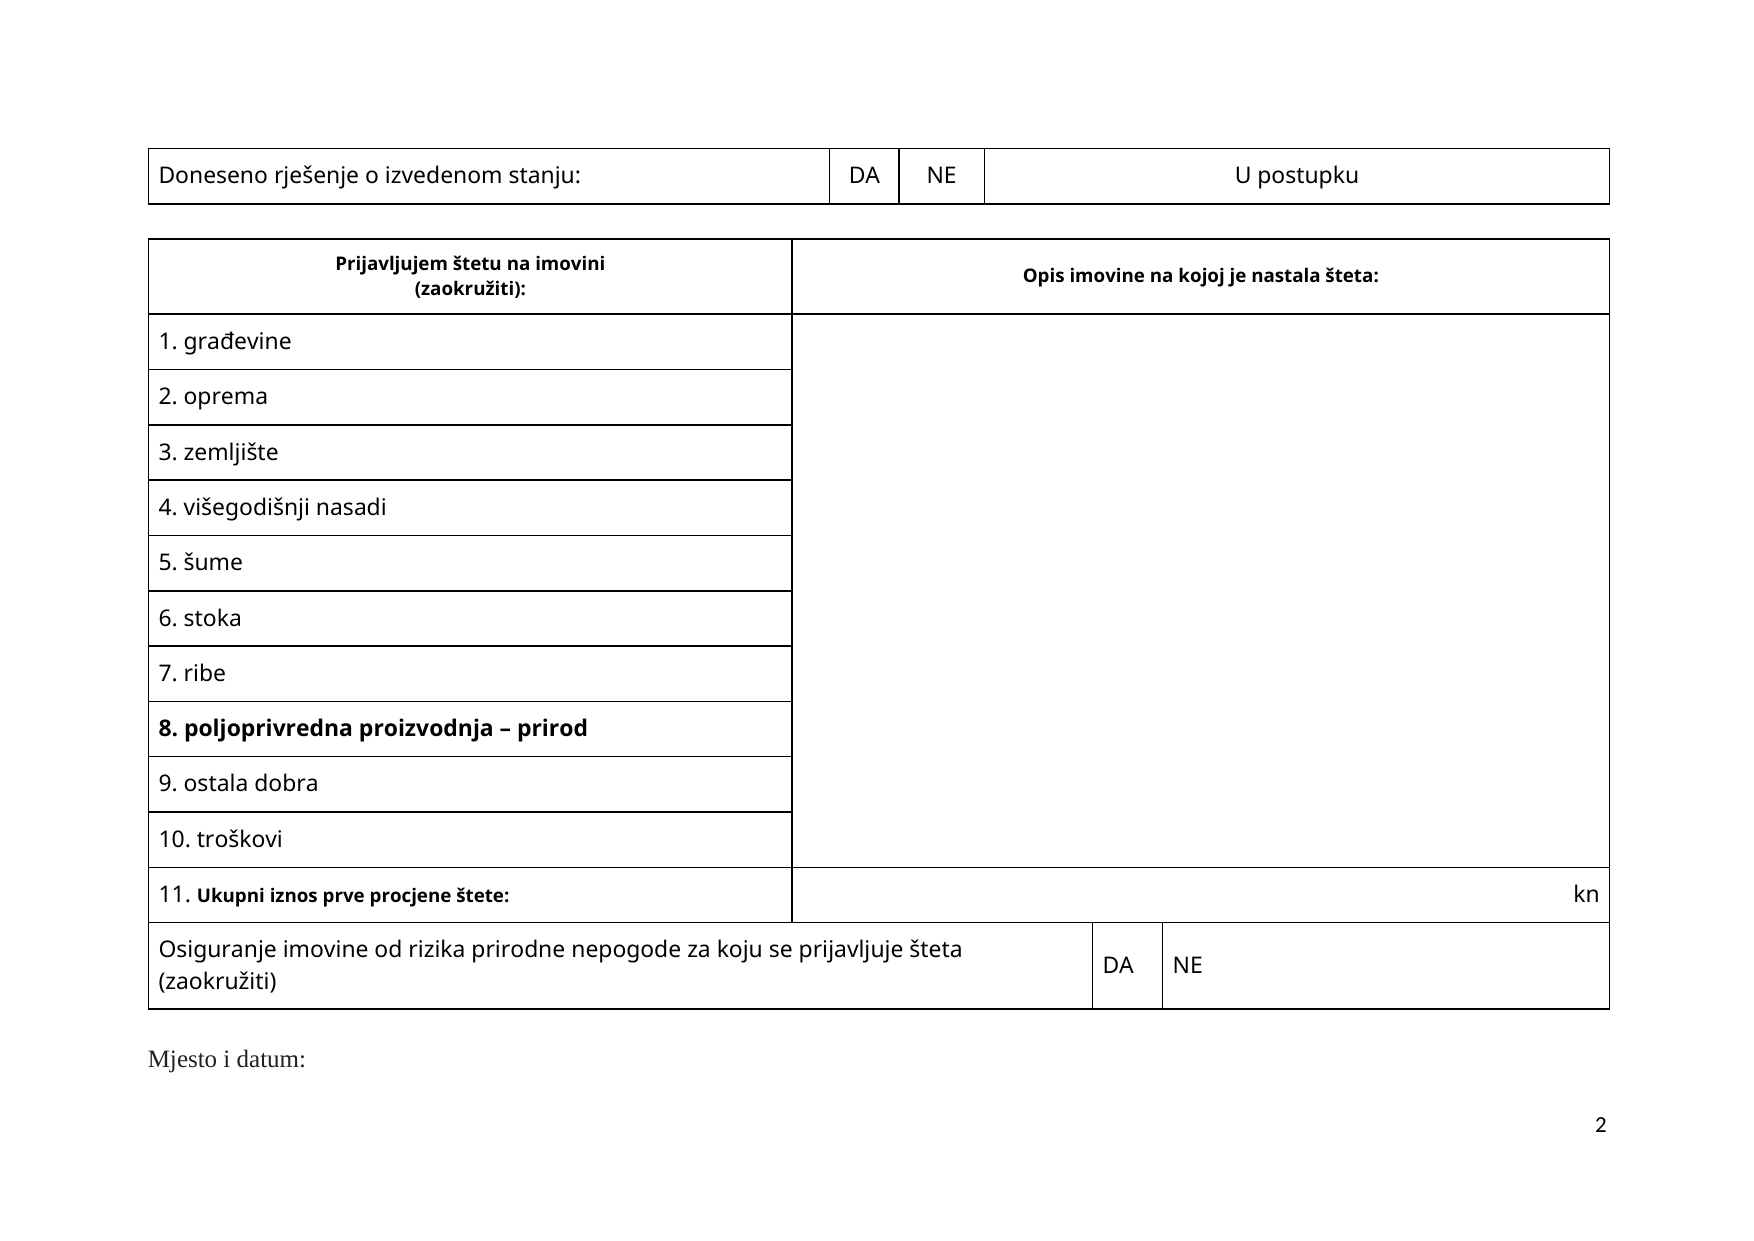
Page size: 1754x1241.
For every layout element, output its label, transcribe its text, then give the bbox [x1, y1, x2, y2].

table_cell 4. višegodišnji nasadi [149, 481, 791, 534]
text Mjesto i datum: [148, 1044, 1606, 1072]
table_header Opis imovine na kojoj je nastala šteta: [793, 240, 1609, 313]
table_cell NE [900, 149, 984, 203]
table_header Prijavljujem štetu na imovini (zaokružiti): [149, 240, 791, 313]
table_cell DA [1093, 923, 1162, 1008]
table_cell [793, 315, 1609, 866]
table_cell 9. ostala dobra [149, 757, 791, 811]
table_cell NE [1163, 923, 1609, 1008]
table_cell 6. stoka [149, 592, 791, 645]
table_cell Osiguranje imovine od rizika prirodne nepogode za koju se prijavljuje šteta (zaokružiti) [149, 923, 1092, 1008]
table_cell DA [830, 149, 898, 203]
table_cell 10. troškovi [149, 813, 791, 866]
table_cell kn [793, 868, 1609, 922]
table_cell Doneseno rješenje o izvedenom stanju: [149, 149, 829, 203]
table_cell U postupku [985, 149, 1609, 203]
table_cell 1. građevine [149, 315, 791, 369]
table_cell 2. oprema [149, 370, 791, 424]
table_cell 8. poljoprivredna proizvodnja – prirod [149, 702, 791, 756]
table_cell 7. ribe [149, 647, 791, 701]
table_cell 3. zemljište [149, 426, 791, 479]
table_cell 5. šume [149, 536, 791, 590]
table_cell 11. Ukupni iznos prve procjene štete: [149, 868, 791, 922]
